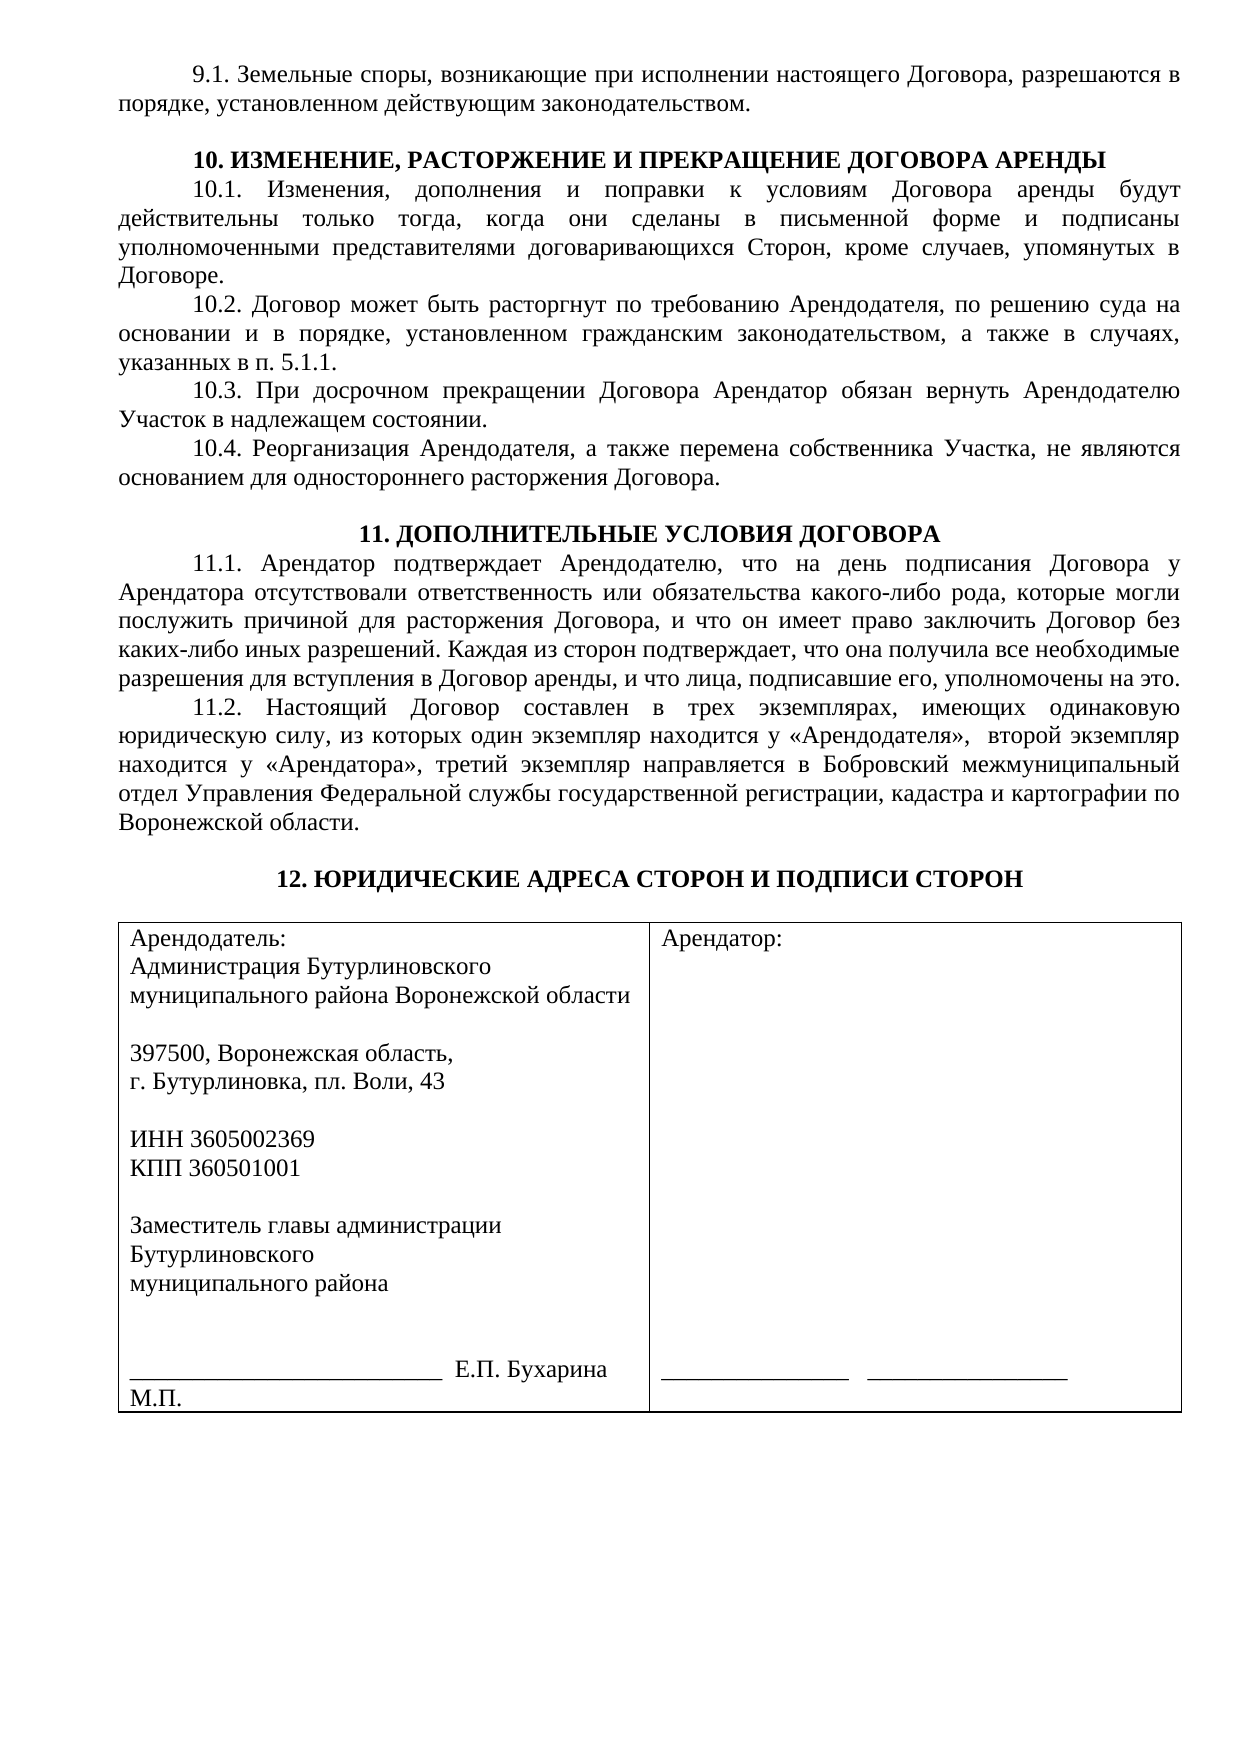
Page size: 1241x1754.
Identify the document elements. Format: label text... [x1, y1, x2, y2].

text 12. ЮРИДИЧЕСКИЕ АДРЕСА СТОРОН И ПОДПИСИ СТОРОН [118, 864, 1181, 893]
text 11.1. Арендатор подтверждает Арендодателю, что на день подписания Договора у Арендатора отсутствовали ответственность или обязательства какого-либо рода, которые могли послужить причиной для расторжения Договора, и что он имеет право заключить Договор без каких-либо иных разрешений. Каждая из сторон подтверждает, что она получила все необходимые разрешения для вступления в Договор аренды, и что лица, подписавшие его, уполномочены на это. [118, 548, 1181, 692]
table_header Арендатор: _______________ ________________ [650, 923, 1181, 1411]
text 9.1. Земельные споры, возникающие при исполнении настоящего Договора, разрешаются в порядке, установленном действующим законодательством. [118, 59, 1181, 117]
text 11. ДОПОЛНИТЕЛЬНЫЕ УСЛОВИЯ ДОГОВОРА [118, 519, 1181, 548]
text 10. ИЗМЕНЕНИЕ, РАСТОРЖЕНИЕ И ПРЕКРАЩЕНИЕ ДОГОВОРА АРЕНДЫ [118, 145, 1181, 174]
text 11.2. Настоящий Договор составлен в трех экземплярах, имеющих одинаковую юридическую силу, из которых один экземпляр находится у «Арендодателя», второй экземпляр находится у «Арендатора», третий экземпляр направляется в Бобровский межмуниципальный отдел Управления Федеральной службы государственной регистрации, кадастра и картографии по Воронежской области. [118, 692, 1181, 835]
text 10.4. Реорганизация Арендодателя, а также перемена собственника Участка, не являются основанием для одностороннего расторжения Договора. [118, 433, 1181, 490]
table_header Арендодатель: Администрация Бутурлиновского муниципального района Воронежской области 397500, Воронежская область, г. Бутурлиновка, пл. Воли, 43 ИНН 3605002369 КПП 360501001 Заместитель главы администрации Бутурлиновского муниципального района _________________________ Е.П. Бухарина М.П. [119, 923, 649, 1411]
text 10.2. Договор может быть расторгнут по требованию Арендодателя, по решению суда на основании и в порядке, установленном гражданским законодательством, а также в случаях, указанных в п. 5.1.1. [118, 289, 1181, 375]
text 10.3. При досрочном прекращении Договора Арендатор обязан вернуть Арендодателю Участок в надлежащем состоянии. [118, 375, 1181, 433]
text 10.1. Изменения, дополнения и поправки к условиям Договора аренды будут действительны только тогда, когда они сделаны в письменной форме и подписаны уполномоченными представителями договаривающихся Сторон, кроме случаев, упомянутых в Договоре. [118, 174, 1181, 289]
